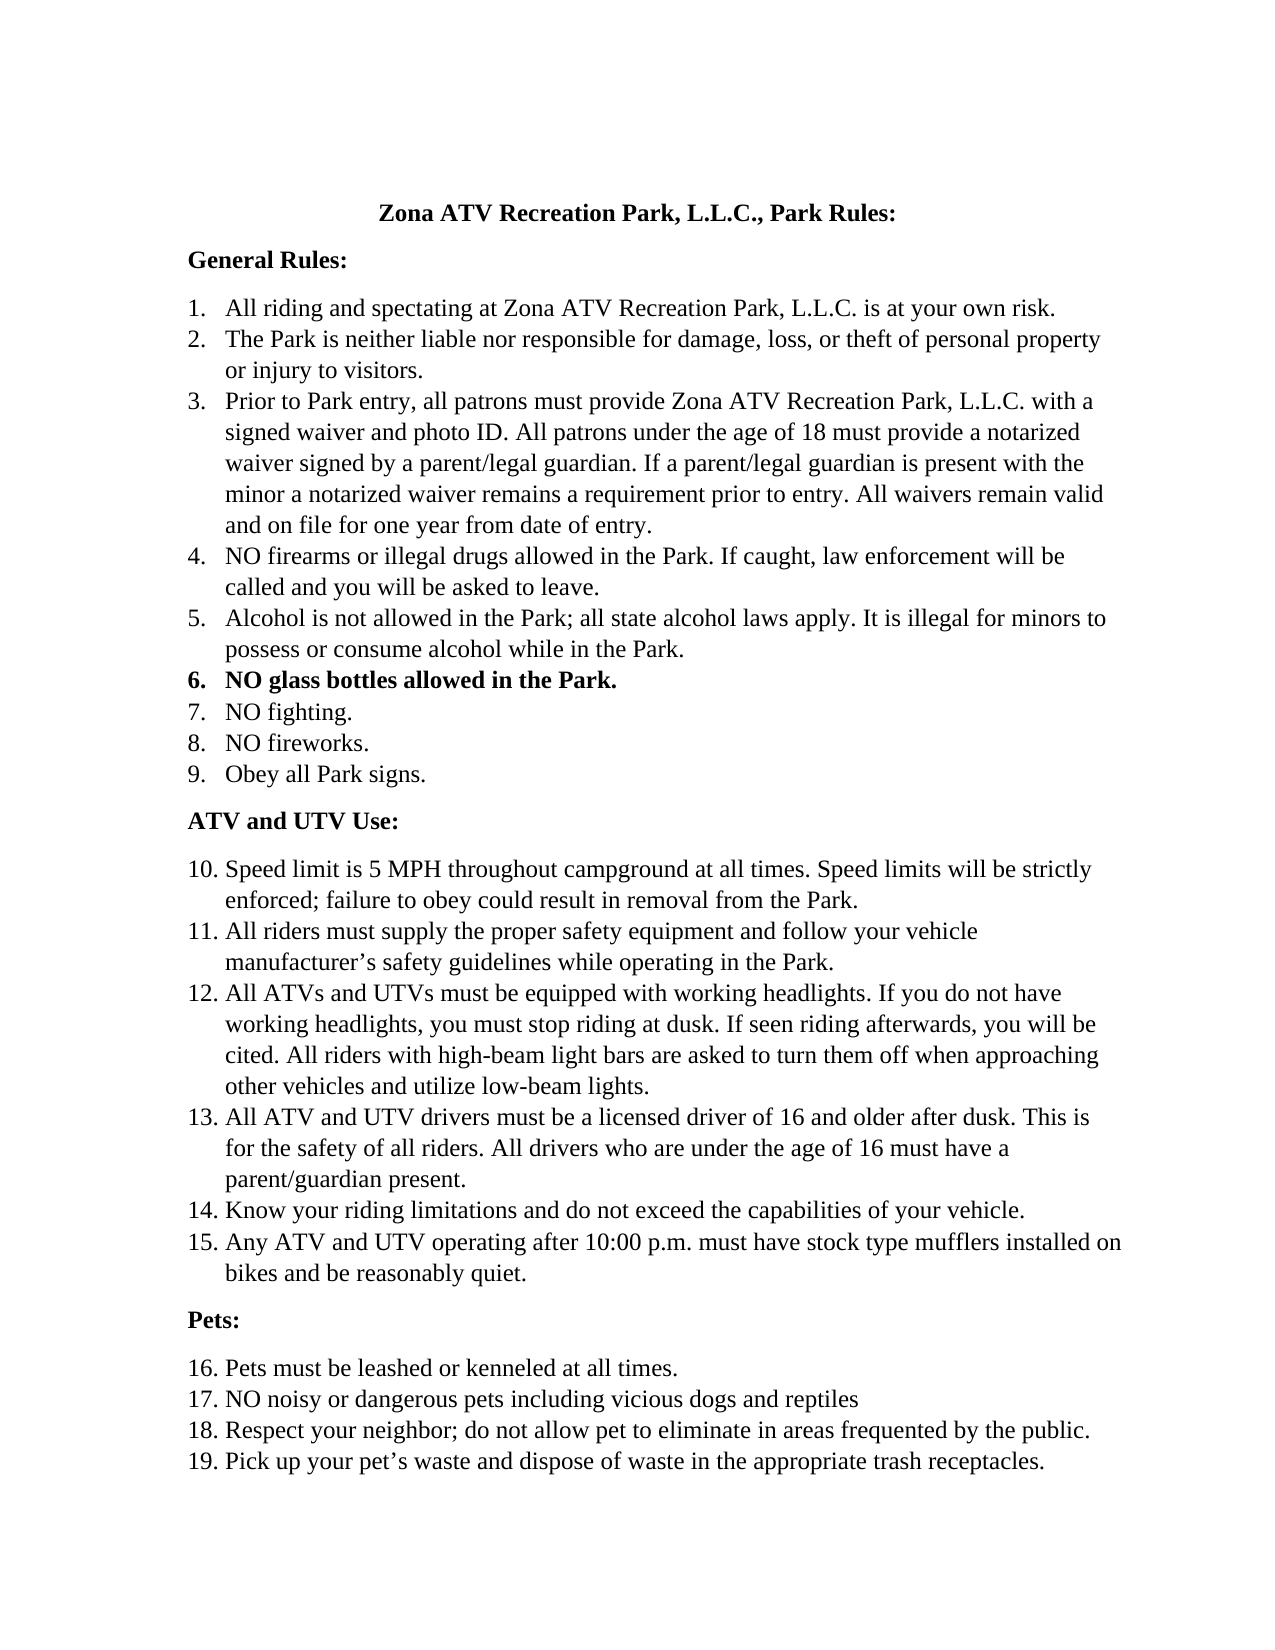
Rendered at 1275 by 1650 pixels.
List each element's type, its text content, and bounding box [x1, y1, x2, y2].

list Pets must be leashed or kenneled at all times. [187, 1353, 1125, 1382]
text ATV and UTV Use: [150, 806, 1125, 835]
list Alcohol is not allowed in the Park; all state alcohol laws apply. It is illegal for minors to possess or consume alcohol while in the Park. [187, 603, 1125, 663]
list NO fighting. [187, 697, 1125, 725]
text Pets: [150, 1305, 1125, 1334]
text General Rules: [150, 245, 1125, 274]
list All ATV and UTV drivers must be a licensed driver of 16 and older after dusk. This is for the safety of all riders. All drivers who are under the age of 16 must have a parent/guardian present. [187, 1102, 1125, 1193]
list All riders must supply the proper safety equipment and follow your vehicle manufacturer’s safety guidelines while operating in the Park. [187, 916, 1125, 976]
list All riding and spectating at Zona ATV Recreation Park, L.L.C. is at your own risk. [187, 293, 1125, 322]
text Zona ATV Recreation Park, L.L.C., Park Rules: [150, 198, 1125, 226]
list Speed limit is 5 MPH throughout campground at all times. Speed limits will be strictly enforced; failure to obey could result in removal from the Park. [187, 854, 1125, 914]
list NO glass bottles allowed in the Park. [187, 666, 1125, 694]
list Prior to Park entry, all patrons must provide Zona ATV Recreation Park, L.L.C. with a signed waiver and photo ID. All patrons under the age of 18 must provide a notarized waiver signed by a parent/legal guardian. If a parent/legal guardian is present with the minor a notarized waiver remains a requirement prior to entry. All waivers remain valid and on file for one year from date of entry. [187, 386, 1125, 539]
list Pick up your pet’s waste and dispose of waste in the appropriate trash receptacles. [187, 1446, 1125, 1475]
list Know your riding limitations and do not exceed the capabilities of your vehicle. [187, 1196, 1125, 1224]
list Any ATV and UTV operating after 10:00 p.m. must have stock type mufflers installed on bikes and be reasonably quiet. [187, 1227, 1125, 1286]
list Obey all Park signs. [187, 759, 1125, 787]
list The Park is neither liable nor responsible for damage, loss, or theft of personal property or injury to visitors. [187, 324, 1125, 384]
list All ATVs and UTVs must be equipped with working headlights. If you do not have working headlights, you must stop riding at dusk. If seen riding afterwards, you will be cited. All riders with high-beam light bars are asked to turn them off when approaching other vehicles and utilize low-beam lights. [187, 978, 1125, 1100]
list NO firearms or illegal drugs allowed in the Park. If caught, law enforcement will be called and you will be asked to leave. [187, 541, 1125, 601]
list NO fireworks. [187, 728, 1125, 756]
list NO noisy or dangerous pets including vicious dogs and reptiles [187, 1384, 1125, 1413]
list Respect your neighbor; do not allow pet to eliminate in areas frequented by the public. [187, 1415, 1125, 1444]
